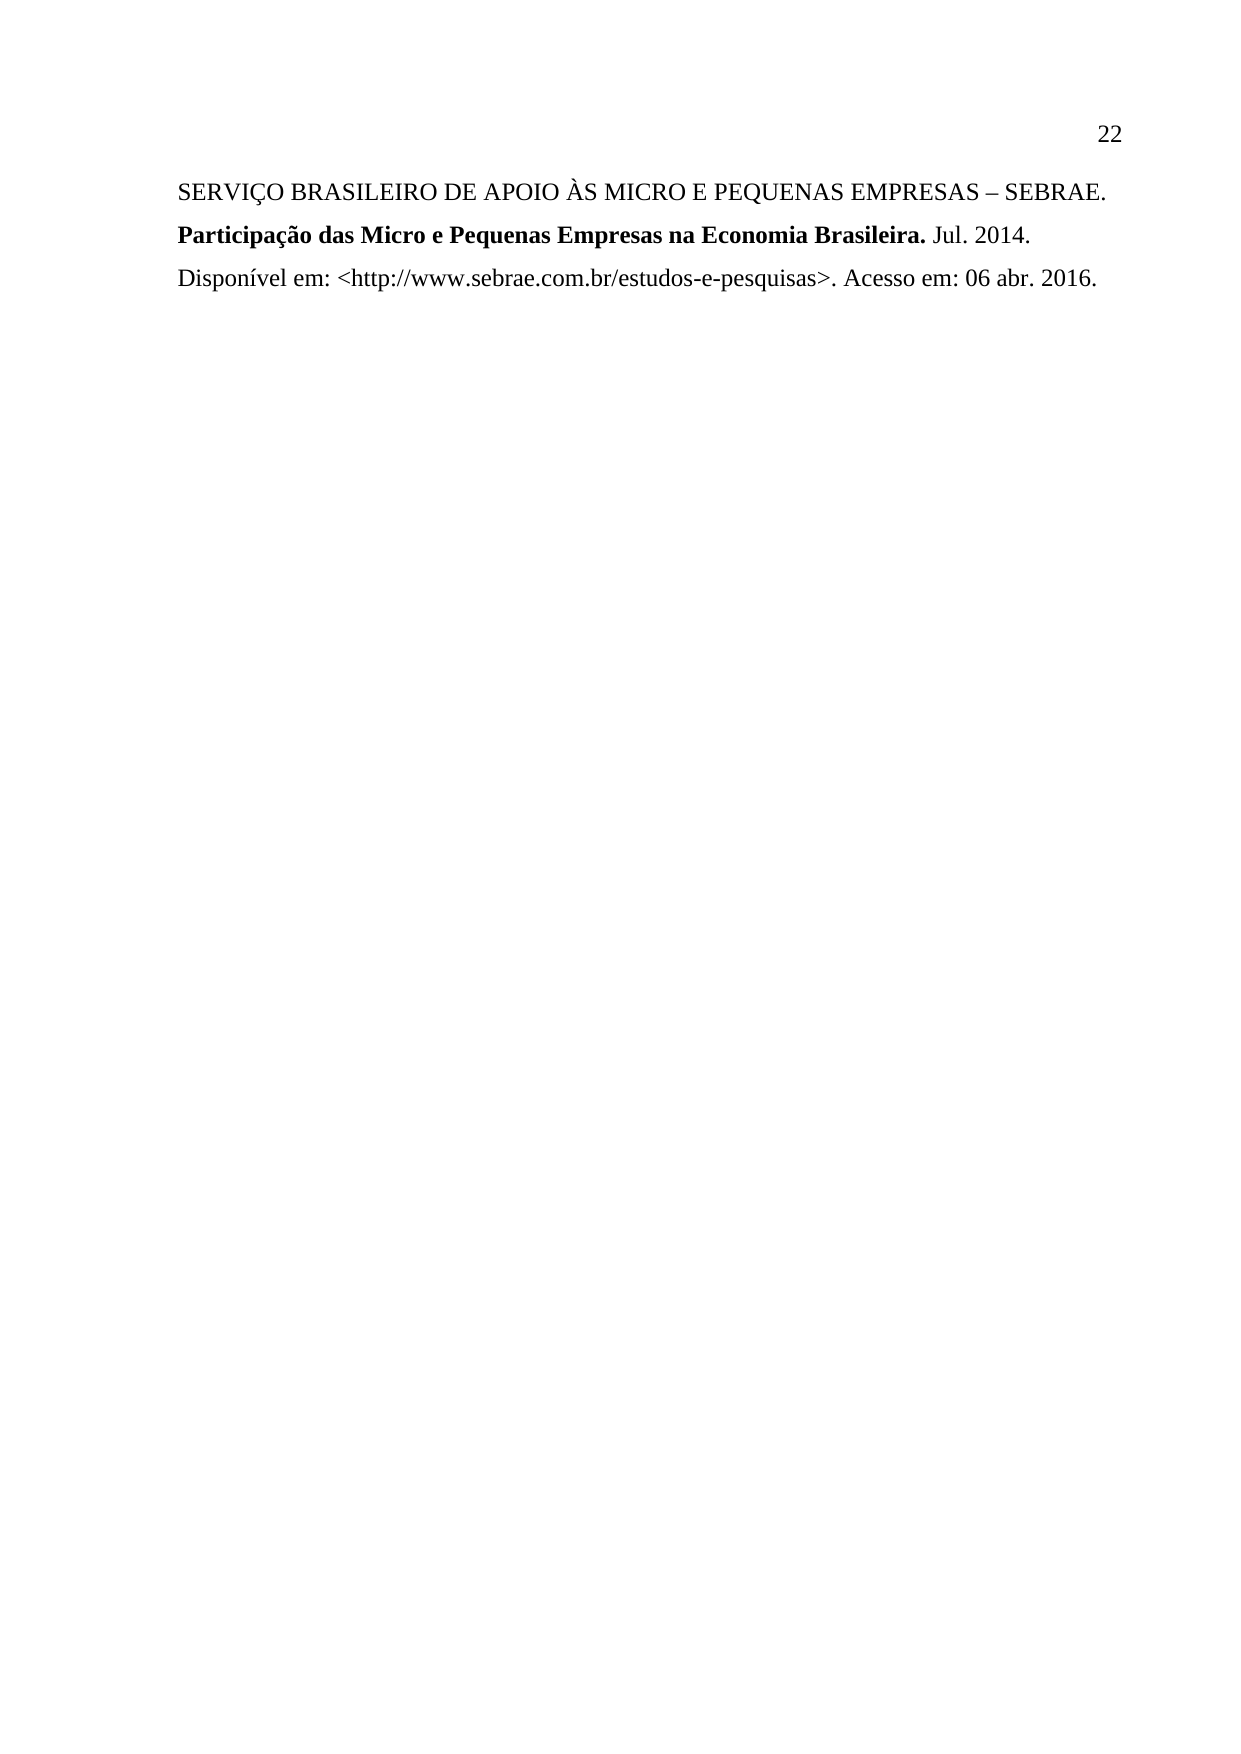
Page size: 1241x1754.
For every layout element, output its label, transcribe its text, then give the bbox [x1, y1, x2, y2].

text SERVIÇO BRASILEIRO DE APOIO ÀS MICRO E PEQUENAS EMPRESAS – SEBRAE. Participação das Micro e Pequenas Empresas na Economia Brasileira. Jul. 2014. Disponível em: <http://www.sebrae.com.br/estudos-e-pesquisas>. Acesso em: 06 abr. 2016. [177, 177, 1122, 292]
